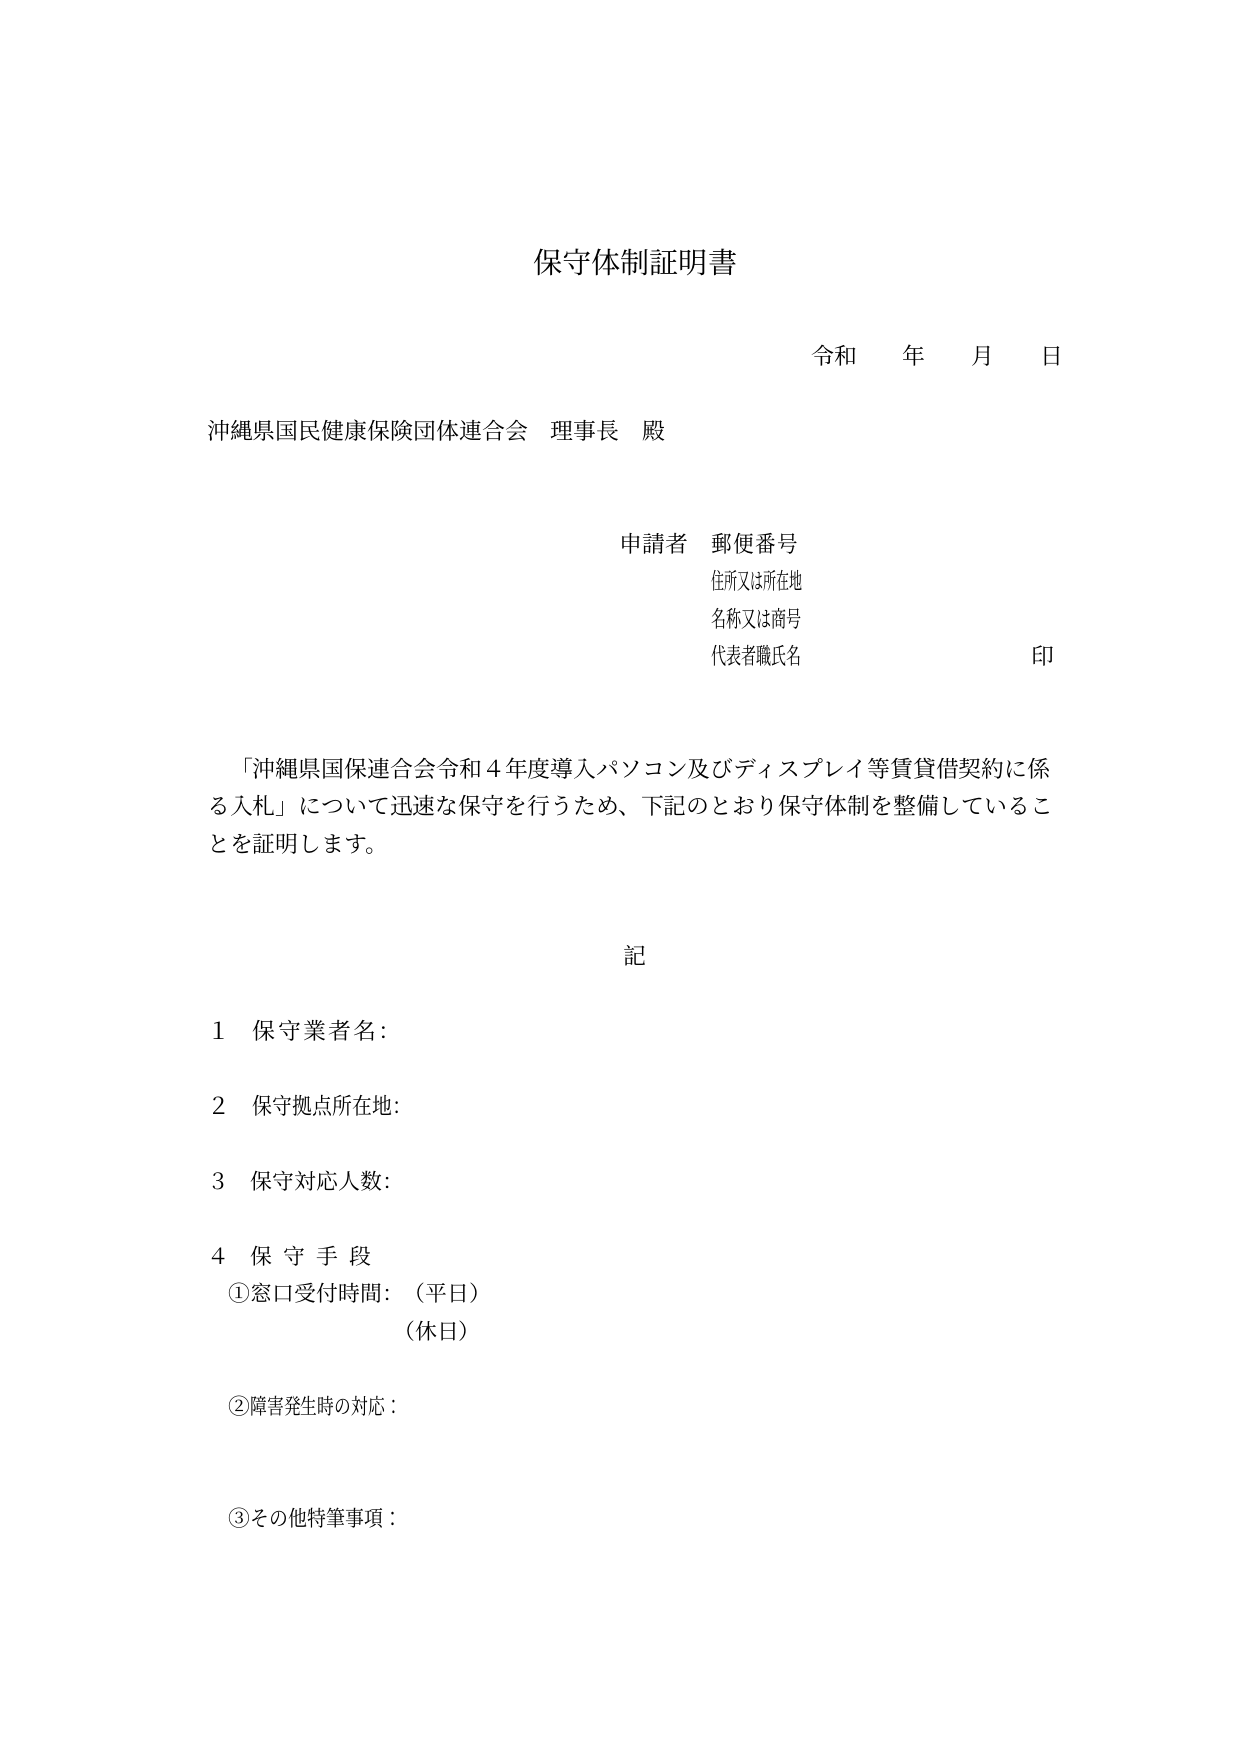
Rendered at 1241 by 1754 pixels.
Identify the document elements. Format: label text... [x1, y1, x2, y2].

text 令和 年 月 日 [207, 336, 1063, 373]
subtitle 記 [207, 936, 1063, 973]
text 沖縄県国民健康保険団体連合会 理事長 殿 [207, 411, 1063, 448]
text 代表者職氏名 印 [207, 636, 1063, 673]
text （休日） [207, 1311, 1063, 1348]
text 申請者 郵便番号 [207, 523, 1063, 561]
text ２ 保守拠点所在地： [207, 1086, 1063, 1123]
text １ 保守業者名： [207, 1011, 1063, 1048]
text ③その他特筆事項： [207, 1498, 1063, 1536]
text 保守体制証明書 [207, 223, 1063, 298]
text ３ 保守対応人数： [207, 1161, 1063, 1198]
text ②障害発生時の対応： [207, 1386, 1063, 1423]
text 「沖縄県国保連合会令和４年度導入パソコン及びディスプレイ等賃貸借契約に係る入札」について迅速な保守を行うため、下記のとおり保守体制を整備していることを証明します。 [207, 748, 1063, 861]
text 住所又は所在地 [207, 561, 1063, 598]
text 名称又は商号 [207, 598, 1063, 636]
text ①窓口受付時間：（平日） [207, 1273, 1063, 1311]
text ４ 保守手段 [207, 1236, 1063, 1273]
